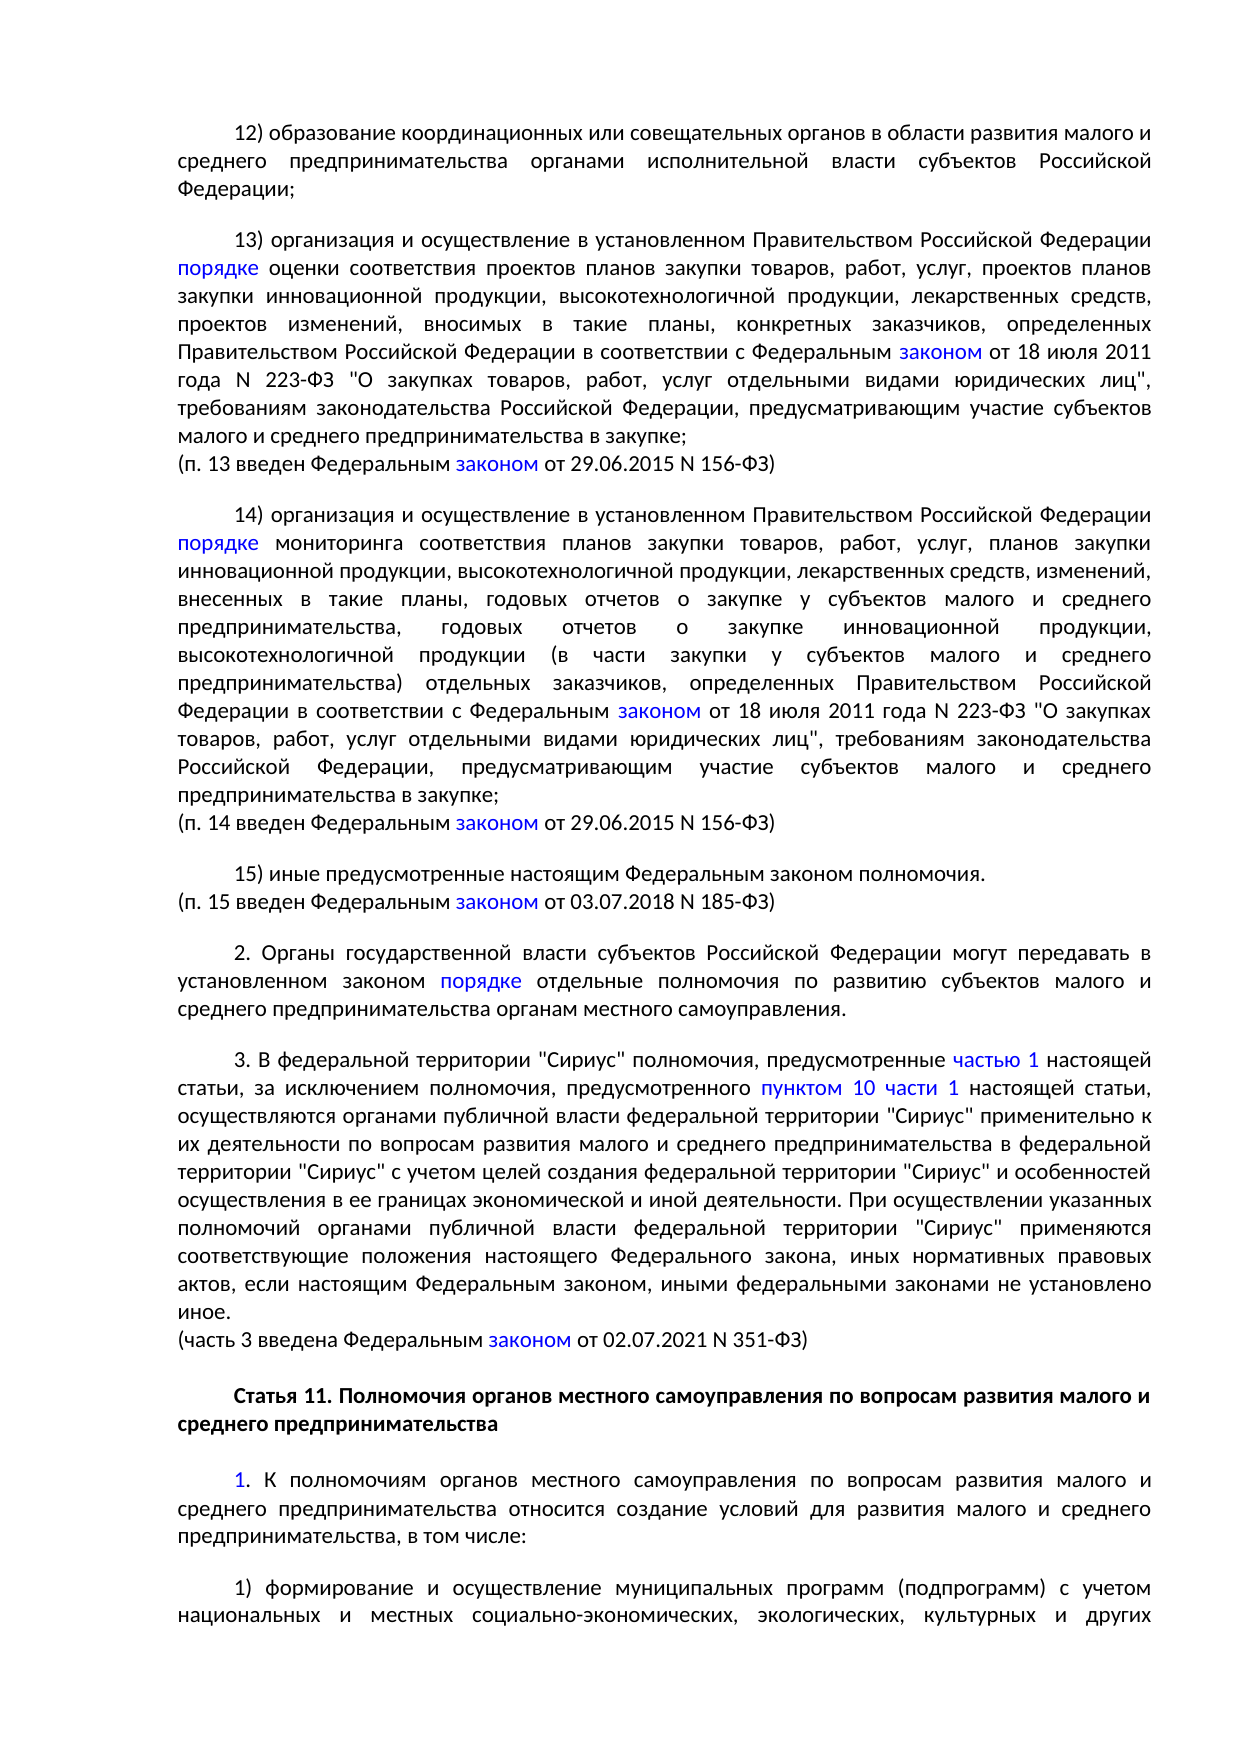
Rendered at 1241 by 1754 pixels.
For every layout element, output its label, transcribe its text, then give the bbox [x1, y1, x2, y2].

title Статья 11. Полномочия органов местного самоуправления по вопросам развития малого и среднего предпринимательства [177, 1382, 1152, 1438]
text 13) организация и осуществление в установленном Правительством Российской Федерации порядке оценки соответствия проектов планов закупки товаров, работ, услуг, проектов планов закупки инновационной продукции, высокотехнологичной продукции, лекарственных средств, проектов изменений, вносимых в такие планы, конкретных заказчиков, определенных Правительством Российской Федерации в соответствии с Федеральным законом от 18 июля 2011 года N 223-ФЗ "О закупках товаров, работ, услуг отдельными видами юридических лиц", требованиям законодательства Российской Федерации, предусматривающим участие субъектов малого и среднего предпринимательства в закупке; [177, 225, 1152, 449]
text 14) организация и осуществление в установленном Правительством Российской Федерации порядке мониторинга соответствия планов закупки товаров, работ, услуг, планов закупки инновационной продукции, высокотехнологичной продукции, лекарственных средств, изменений, внесенных в такие планы, годовых отчетов о закупке у субъектов малого и среднего предпринимательства, годовых отчетов о закупке инновационной продукции, высокотехнологичной продукции (в части закупки у субъектов малого и среднего предпринимательства) отдельных заказчиков, определенных Правительством Российской Федерации в соответствии с Федеральным законом от 18 июля 2011 года N 223-ФЗ "О закупках товаров, работ, услуг отдельными видами юридических лиц", требованиям законодательства Российской Федерации, предусматривающим участие субъектов малого и среднего предпринимательства в закупке; [177, 500, 1152, 808]
text 3. В федеральной территории "Сириус" полномочия, предусмотренные частью 1 настоящей статьи, за исключением полномочия, предусмотренного пунктом 10 части 1 настоящей статьи, осуществляются органами публичной власти федеральной территории "Сириус" применительно к их деятельности по вопросам развития малого и среднего предпринимательства в федеральной территории "Сириус" с учетом целей создания федеральной территории "Сириус" и особенностей осуществления в ее границах экономической и иной деятельности. При осуществлении указанных полномочий органами публичной власти федеральной территории "Сириус" применяются соответствующие положения настоящего Федерального закона, иных нормативных правовых актов, если настоящим Федеральным законом, иными федеральными законами не установлено иное. [177, 1045, 1152, 1326]
text 15) иные предусмотренные настоящим Федеральным законом полномочия. [177, 859, 1152, 887]
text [177, 1573, 1152, 1629]
text 2. Органы государственной власти субъектов Российской Федерации могут передавать в установленном законом порядке отдельные полномочия по развитию субъектов малого и среднего предпринимательства органам местного самоуправления. [177, 938, 1152, 1022]
text (п. 14 введен Федеральным законом от 29.06.2015 N 156-ФЗ) [177, 808, 1152, 836]
text (часть 3 введена Федеральным законом от 02.07.2021 N 351-ФЗ) [177, 1326, 1152, 1353]
text 12) образование координационных или совещательных органов в области развития малого и среднего предпринимательства органами исполнительной власти субъектов Российской Федерации; [177, 118, 1152, 202]
text (п. 13 введен Федеральным законом от 29.06.2015 N 156-ФЗ) [177, 449, 1152, 477]
text (п. 15 введен Федеральным законом от 03.07.2018 N 185-ФЗ) [177, 887, 1152, 915]
text 1. К полномочиям органов местного самоуправления по вопросам развития малого и среднего предпринимательства относится создание условий для развития малого и среднего предпринимательства, в том числе: [177, 1466, 1152, 1550]
